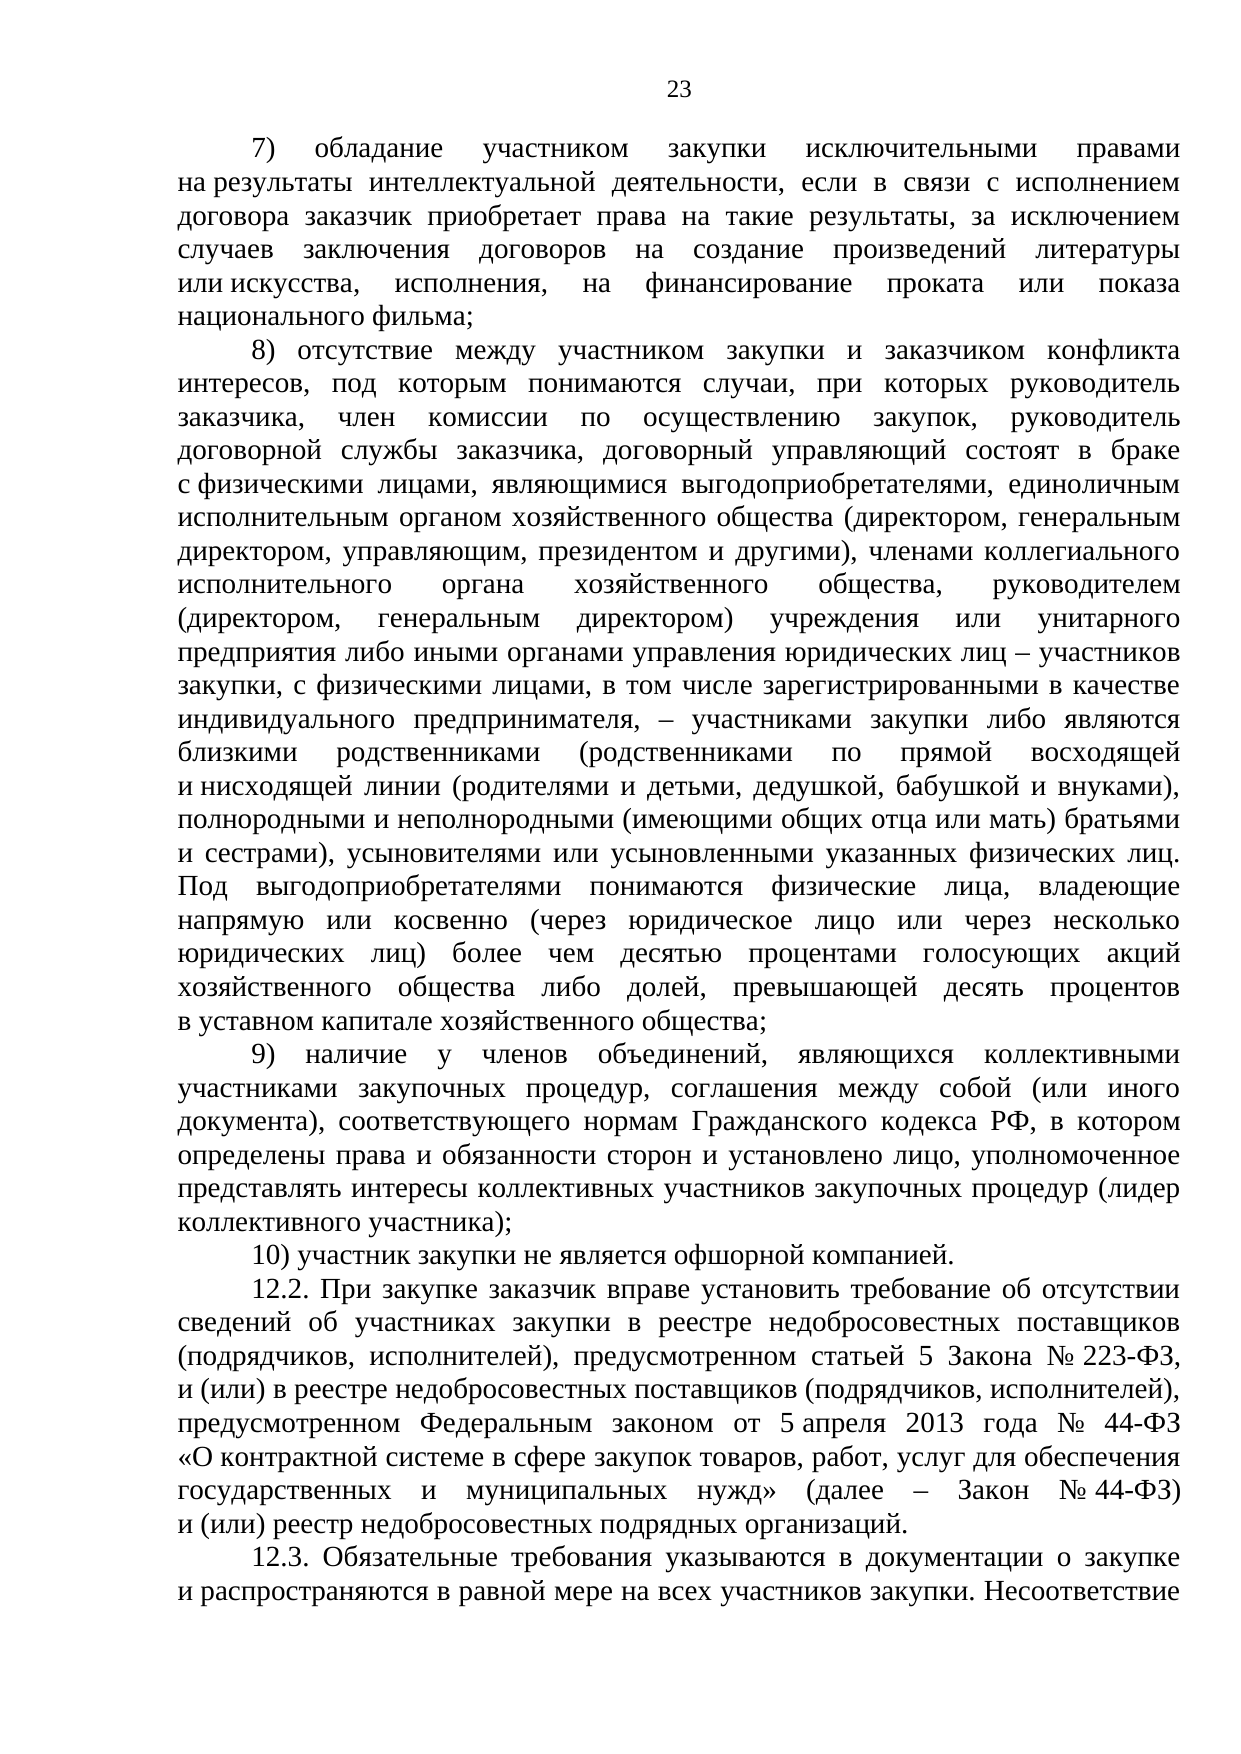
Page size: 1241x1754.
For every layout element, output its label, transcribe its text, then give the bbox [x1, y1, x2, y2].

text 10) участник закупки не является офшорной компанией. [177, 1237, 1181, 1271]
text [177, 1539, 1181, 1606]
text 9) наличие у членов объединений, являющихся коллективными участниками закупочных процедур, соглашения между собой (или иного документа), соответствующего нормам Гражданского кодекса РФ, в котором определены права и обязанности сторон и установлено лицо, уполномоченное представлять интересы коллективных участников закупочных процедур (лидер коллективного участника); [177, 1036, 1181, 1237]
text 8) отсутствие между участником закупки и заказчиком конфликта интересов, под которым понимаются случаи, при которых руководитель заказчика, член комиссии по осуществлению закупок, руководитель договорной службы заказчика, договорный управляющий состоят в браке с физическими лицами, являющимися выгодоприобретателями, единоличным исполнительным органом хозяйственного общества (директором, генеральным директором, управляющим, президентом и другими), членами коллегиального исполнительного органа хозяйственного общества, руководителем (директором, генеральным директором) учреждения или унитарного предприятия либо иными органами управления юридических лиц – участников закупки, с физическими лицами, в том числе зарегистрированными в качестве индивидуального предпринимателя, – участниками закупки либо являются близкими родственниками (родственниками по прямой восходящей и нисходящей линии (родителями и детьми, дедушкой, бабушкой и внуками), полнородными и неполнородными (имеющими общих отца или мать) братьями и сестрами), усыновителями или усыновленными указанных физических лиц. Под выгодоприобретателями понимаются физические лица, владеющие напрямую или косвенно (через юридическое лицо или через несколько юридических лиц) более чем десятью процентами голосующих акций хозяйственного общества либо долей, превышающей десять процентов в уставном капитале хозяйственного общества; [177, 332, 1181, 1036]
text 12.2. При закупке заказчик вправе установить требование об отсутствии сведений об участниках закупки в реестре недобросовестных поставщиков (подрядчиков, исполнителей), предусмотренном статьей 5 Закона № 223-ФЗ, и (или) в реестре недобросовестных поставщиков (подрядчиков, исполнителей), предусмотренном Федеральным законом от 5 апреля 2013 года № 44-ФЗ «О контрактной системе в сфере закупок товаров, работ, услуг для обеспечения государственных и муниципальных нужд» (далее – Закон № 44-ФЗ) и (или) реестр недобросовестных подрядных организаций. [177, 1271, 1181, 1539]
text 7) обладание участником закупки исключительными правами на результаты интеллектуальной деятельности, если в связи с исполнением договора заказчик приобретает права на такие результаты, за исключением случаев заключения договоров на создание произведений литературы или искусства, исполнения, на финансирование проката или показа национального фильма; [177, 131, 1181, 332]
